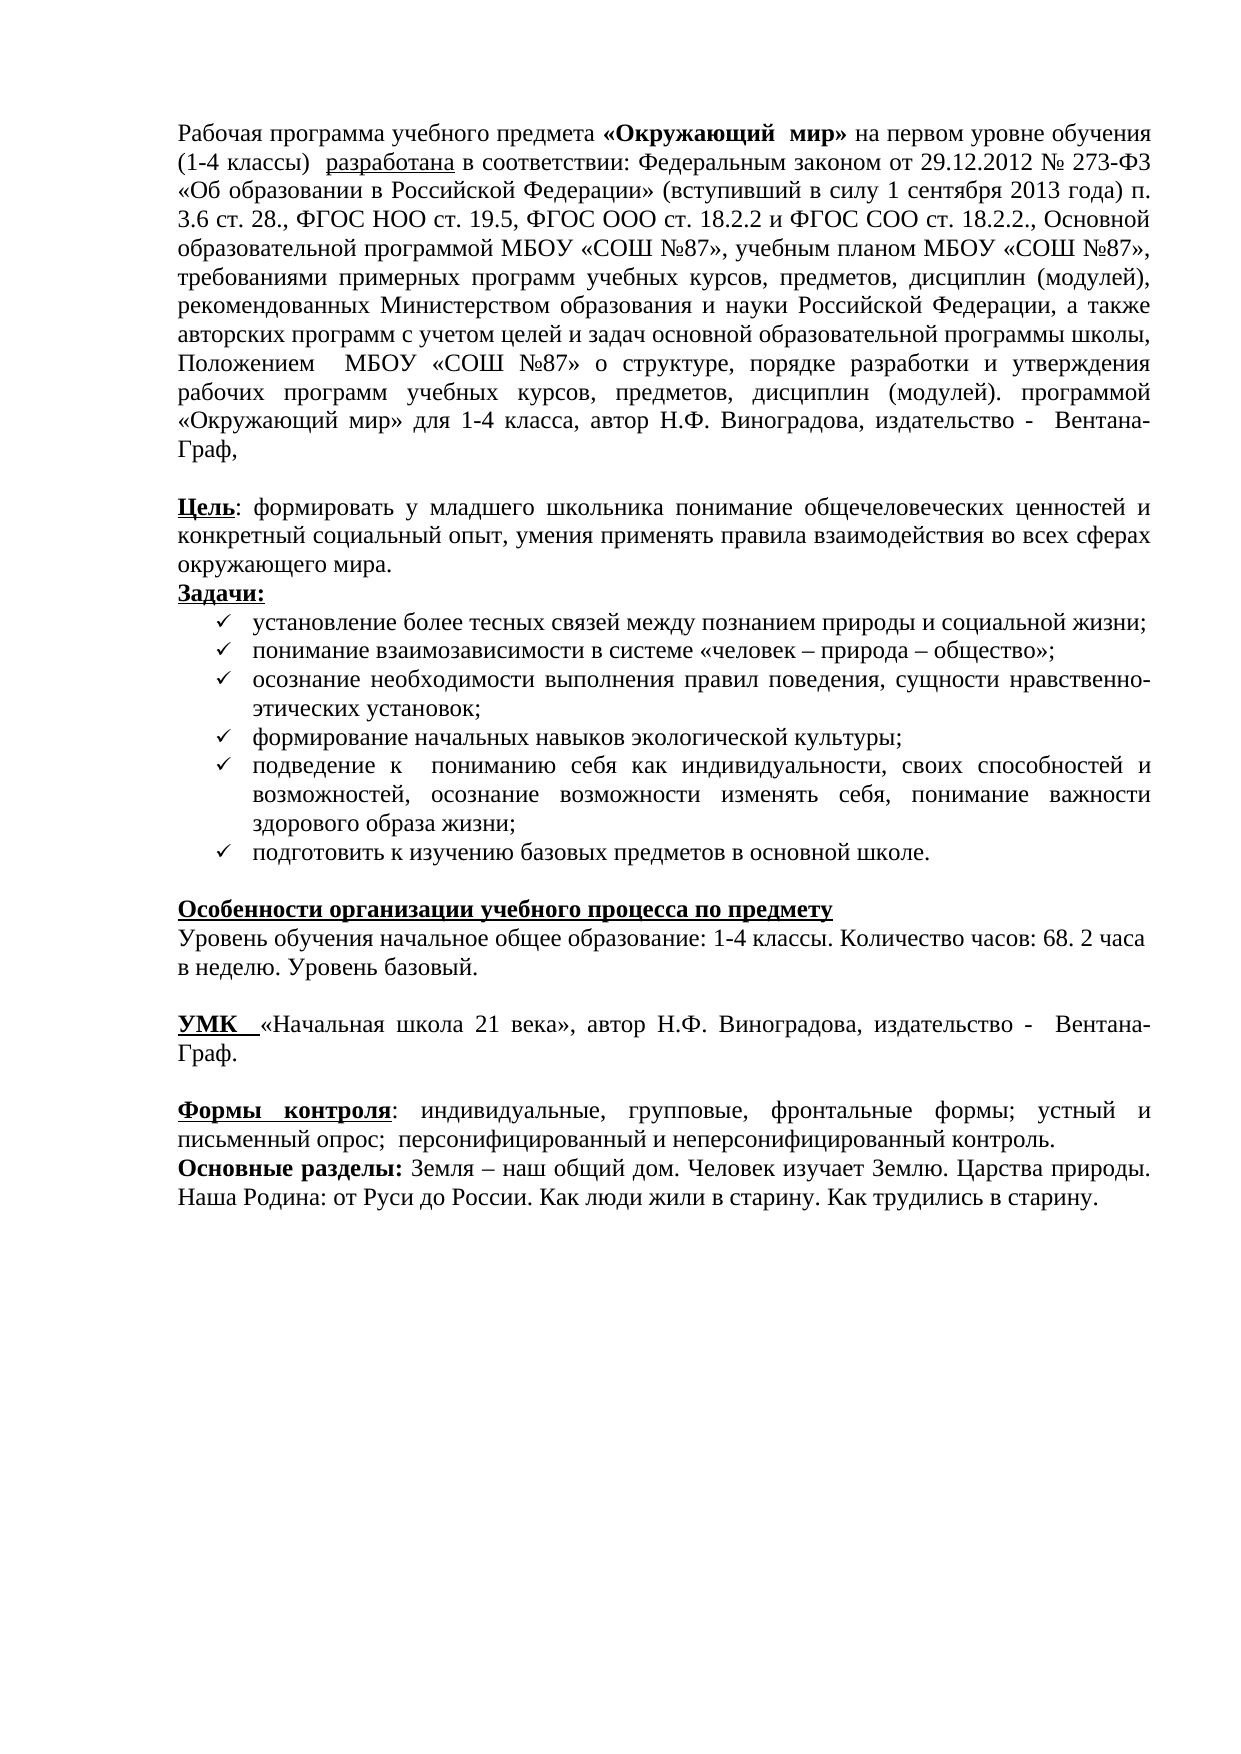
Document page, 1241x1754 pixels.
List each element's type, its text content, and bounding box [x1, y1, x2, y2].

list формирование начальных навыков экологической культуры; [215, 722, 1152, 751]
text Основные разделы: Земля – наш общий дом. Человек изучает Землю. Царства природы. Наша Родина: от Руси до России. Как люди жили в старину. Как трудились в старину. [177, 1153, 1152, 1211]
text Формы контроля: индивидуальные, групповые, фронтальные формы; устный и письменный опрос; персонифицированный и неперсонифицированный контроль. [177, 1096, 1152, 1153]
list подготовить к изучению базовых предметов в основной школе. [215, 837, 1152, 866]
text Задачи: [177, 578, 1152, 607]
list установление более тесных связей между познанием природы и социальной жизни; [215, 607, 1152, 636]
text Уровень обучения начальное общее образование: 1-4 классы. Количество часов: 68. 2 часа в неделю. Уровень базовый. [177, 923, 1152, 981]
text Особенности организации учебного процесса по предмету [177, 894, 1152, 923]
text Рабочая программа учебного предмета «Окружающий мир» на первом уровне обучения (1-4 классы) разработана в соответствии: Федеральным законом от 29.12.2012 № 273-Ф3 «Об образовании в Российской Федерации» (вступивший в силу 1 сентября 2013 года) п. 3.6 ст. 28., ФГОС НОО ст. 19.5, ФГОС ООО ст. 18.2.2 и ФГОС СОО ст. 18.2.2., Основной образовательной программой МБОУ «СОШ №87», учебным планом МБОУ «СОШ №87», требованиями примерных программ учебных курсов, предметов, дисциплин (модулей), рекомендованных Министерством образования и науки Российской Федерации, а также авторских программ с учетом целей и задач основной образовательной программы школы, Положением МБОУ «СОШ №87» о структуре, порядке разработки и утверждения рабочих программ учебных курсов, предметов, дисциплин (модулей). программой «Окружающий мир» для 1-4 класса, автор Н.Ф. Виноградова, издательство - Вентана-Граф, [177, 118, 1152, 463]
text УМК «Начальная школа 21 века», автор Н.Ф. Виноградова, издательство - Вентана-Граф. [177, 1009, 1152, 1067]
list осознание необходимости выполнения правил поведения, сущности нравственно-этических установок; [215, 664, 1152, 722]
list понимание взаимозависимости в системе «человек – природа – общество»; [215, 636, 1152, 664]
list подведение к пониманию себя как индивидуальности, своих способностей и возможностей, осознание возможности изменять себя, понимание важности здорового образа жизни; [215, 751, 1152, 837]
text Цель: формировать у младшего школьника понимание общечеловеческих ценностей и конкретный социальный опыт, умения применять правила взаимодействия во всех сферах окружающего мира. [177, 492, 1152, 578]
